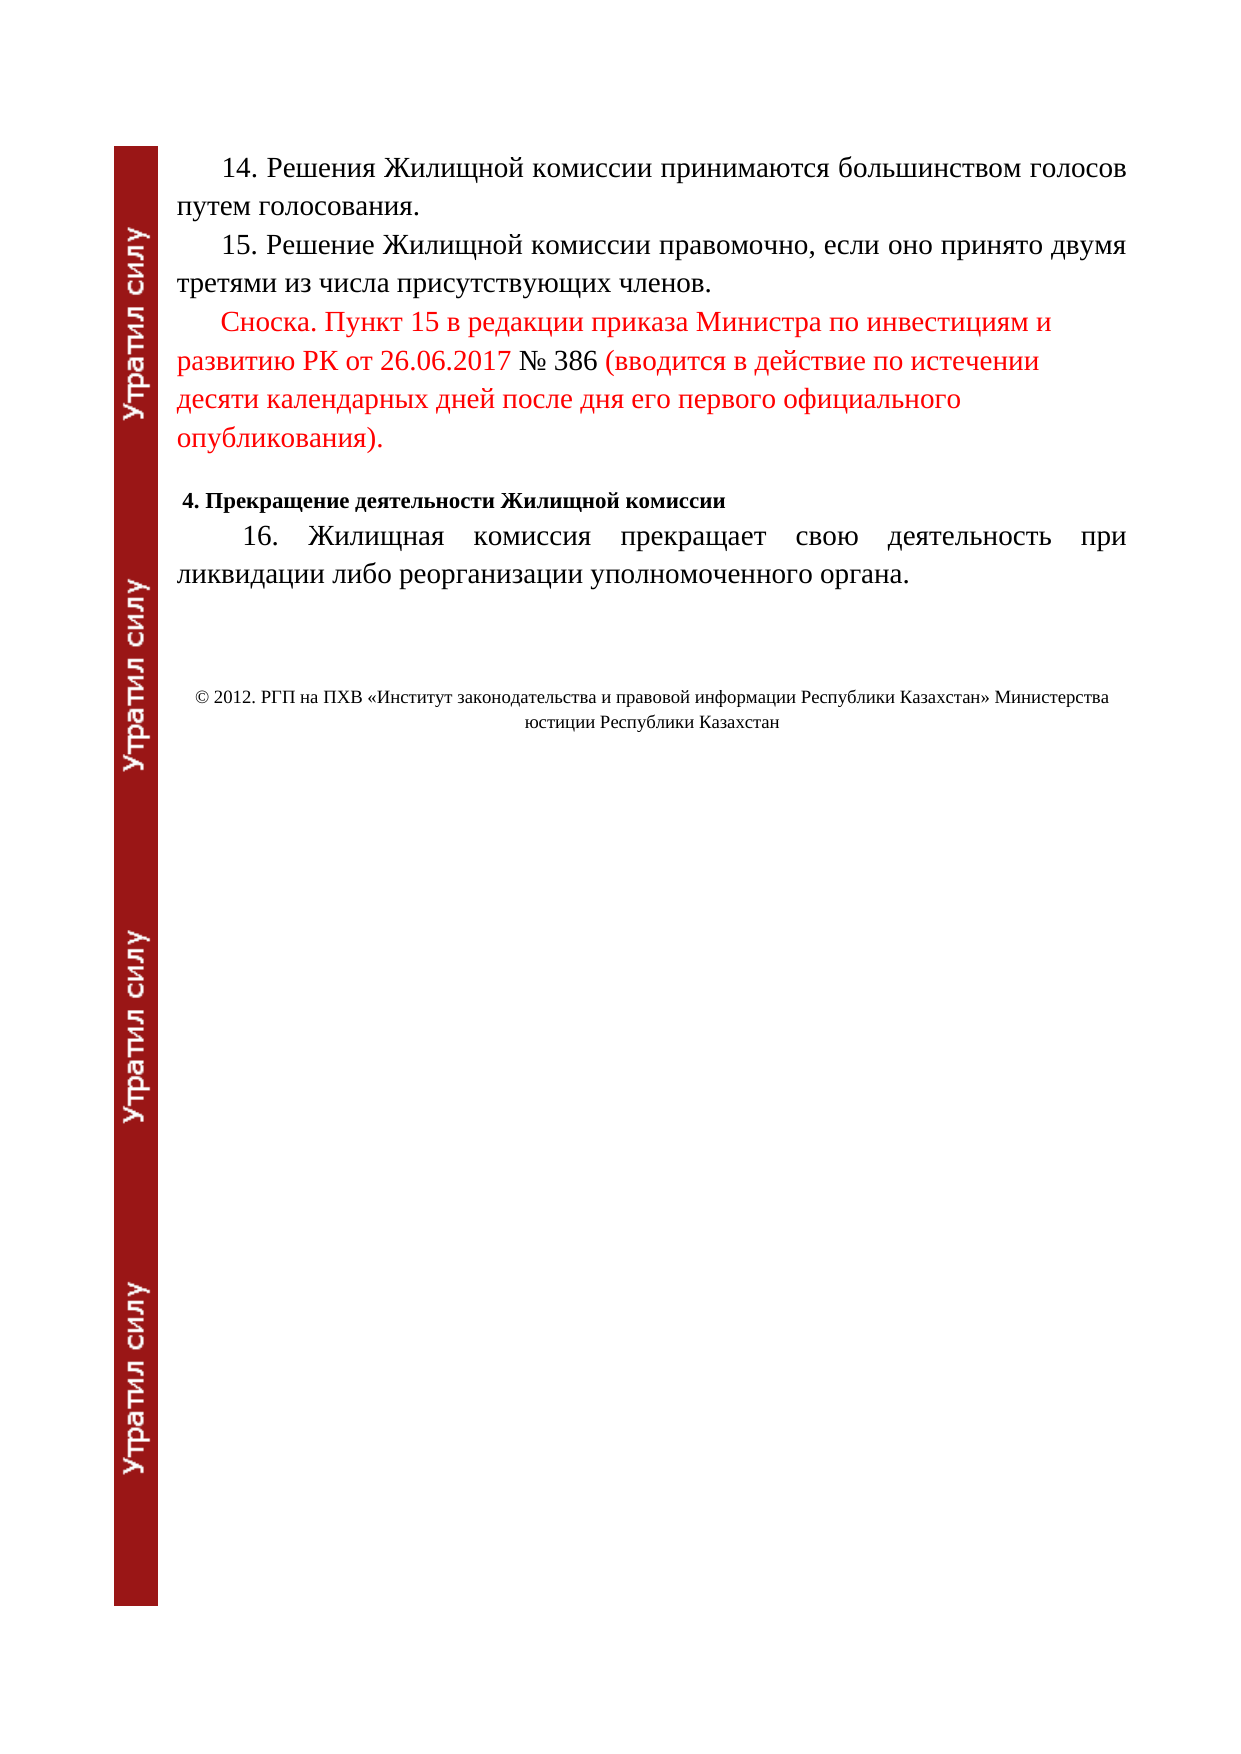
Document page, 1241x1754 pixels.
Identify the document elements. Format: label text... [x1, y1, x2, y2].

text 4. Прекращение деятельности Жилищной комиссии [112, 487, 1128, 514]
text 16. Жилищная комиссия прекращает свою деятельность при ликвидации либо реорганизации уполномоченного органа. [112, 518, 1128, 590]
picture [114, 733, 158, 1606]
text 14. Решения Жилищной комиссии принимаются большинством голосов путем голосования. [112, 150, 1128, 222]
picture [114, 483, 158, 487]
text 15. Решение Жилищной комиссии правомочно, если оно принято двумя третями из числа присутствующих членов. [112, 227, 1128, 299]
picture [114, 590, 158, 686]
picture [114, 222, 158, 227]
picture [114, 146, 158, 150]
text © 2012. РГП на ПХВ «Институт законодательства и правовой информации Республики Казахстан» Министерства юстиции Республики Казахстан [112, 686, 1128, 733]
picture [114, 299, 158, 304]
text Сноска. Пункт 15 в редакции приказа Министра по инвестициям и развитию РК от 26.06.2017 № 386 (вводится в действие по истечении десяти календарных дней после дня его первого официального опубликования). [112, 304, 1128, 483]
picture [114, 514, 158, 518]
